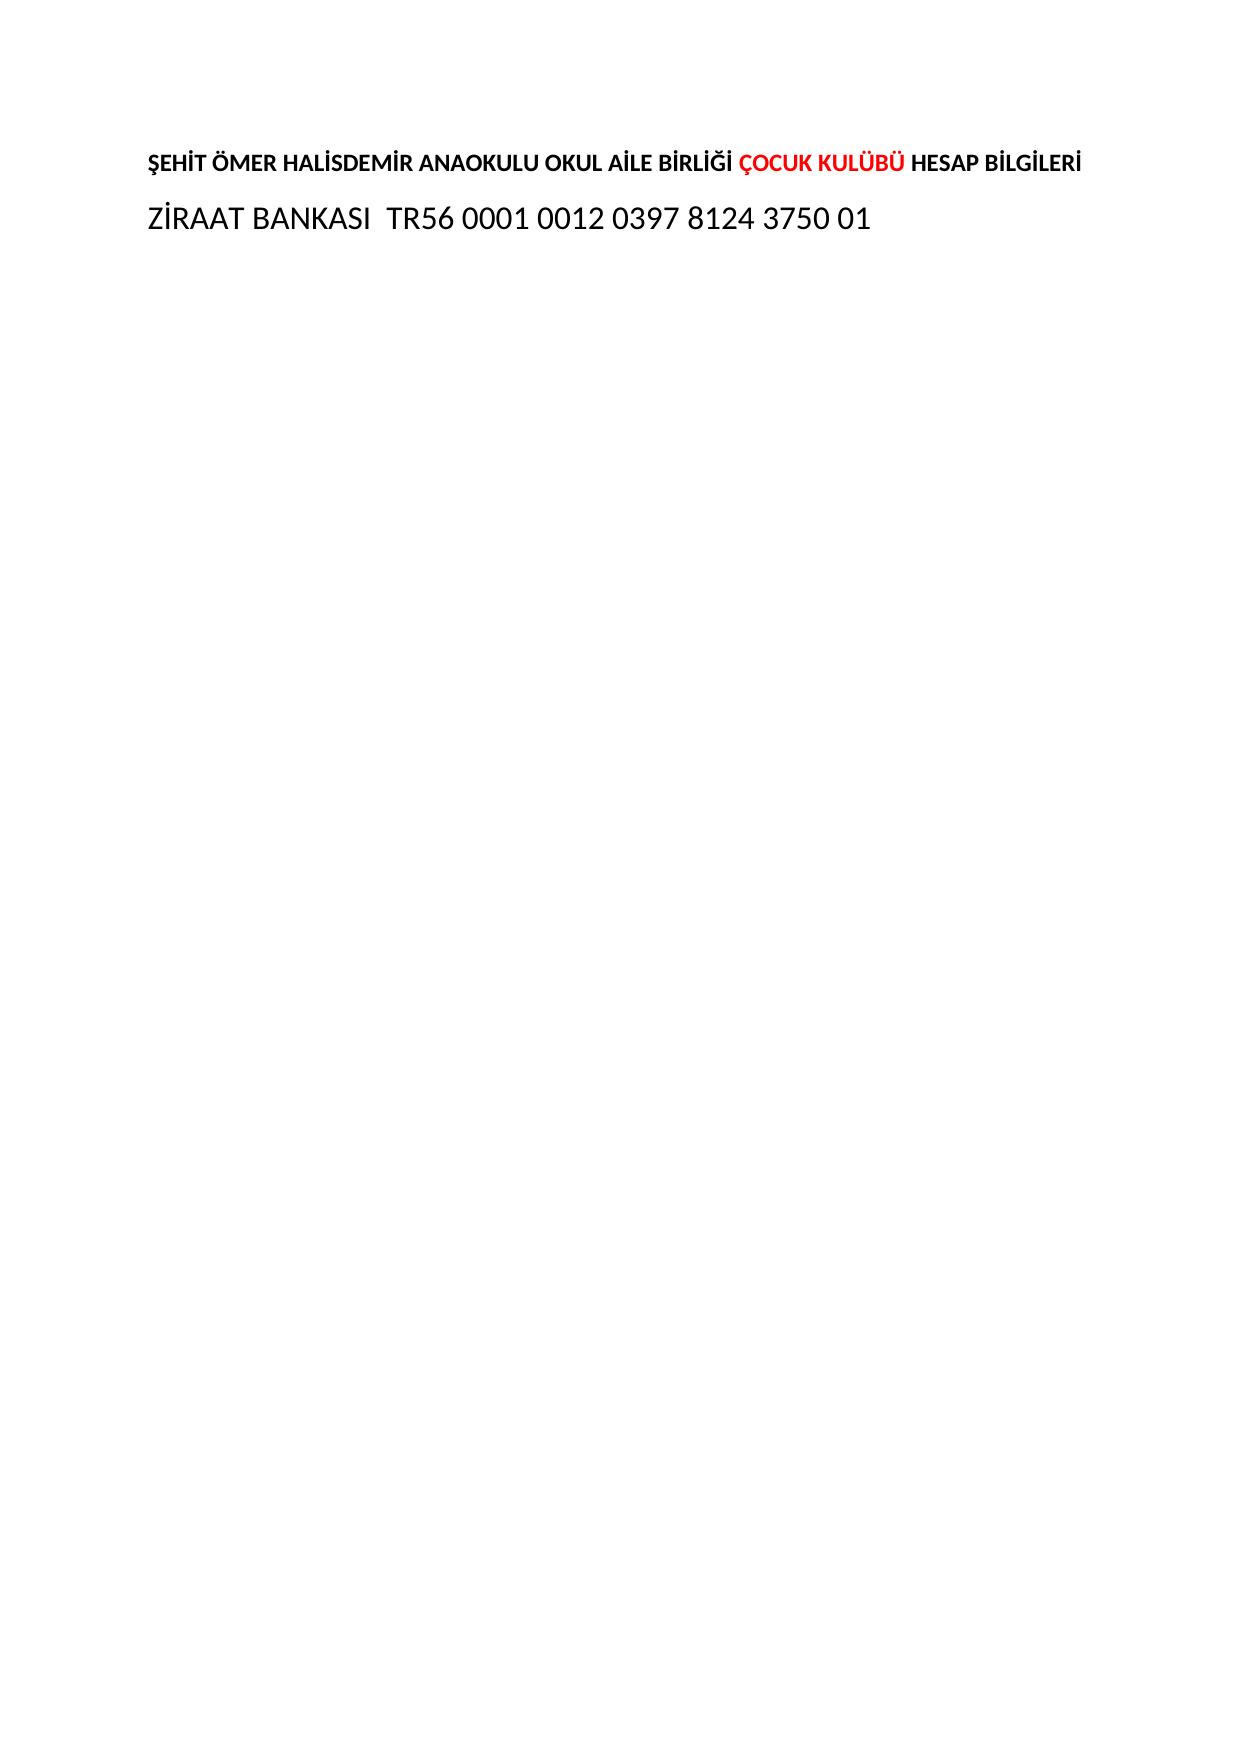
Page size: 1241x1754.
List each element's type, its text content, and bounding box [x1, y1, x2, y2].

text ZİRAAT BANKASI TR56 0001 0012 0397 8124 3750 01 [148, 197, 1093, 238]
text ŞEHİT ÖMER HALİSDEMİR ANAOKULU OKUL AİLE BİRLİĞİ ÇOCUK KULÜBÜ HESAP BİLGİLERİ [148, 148, 1093, 178]
